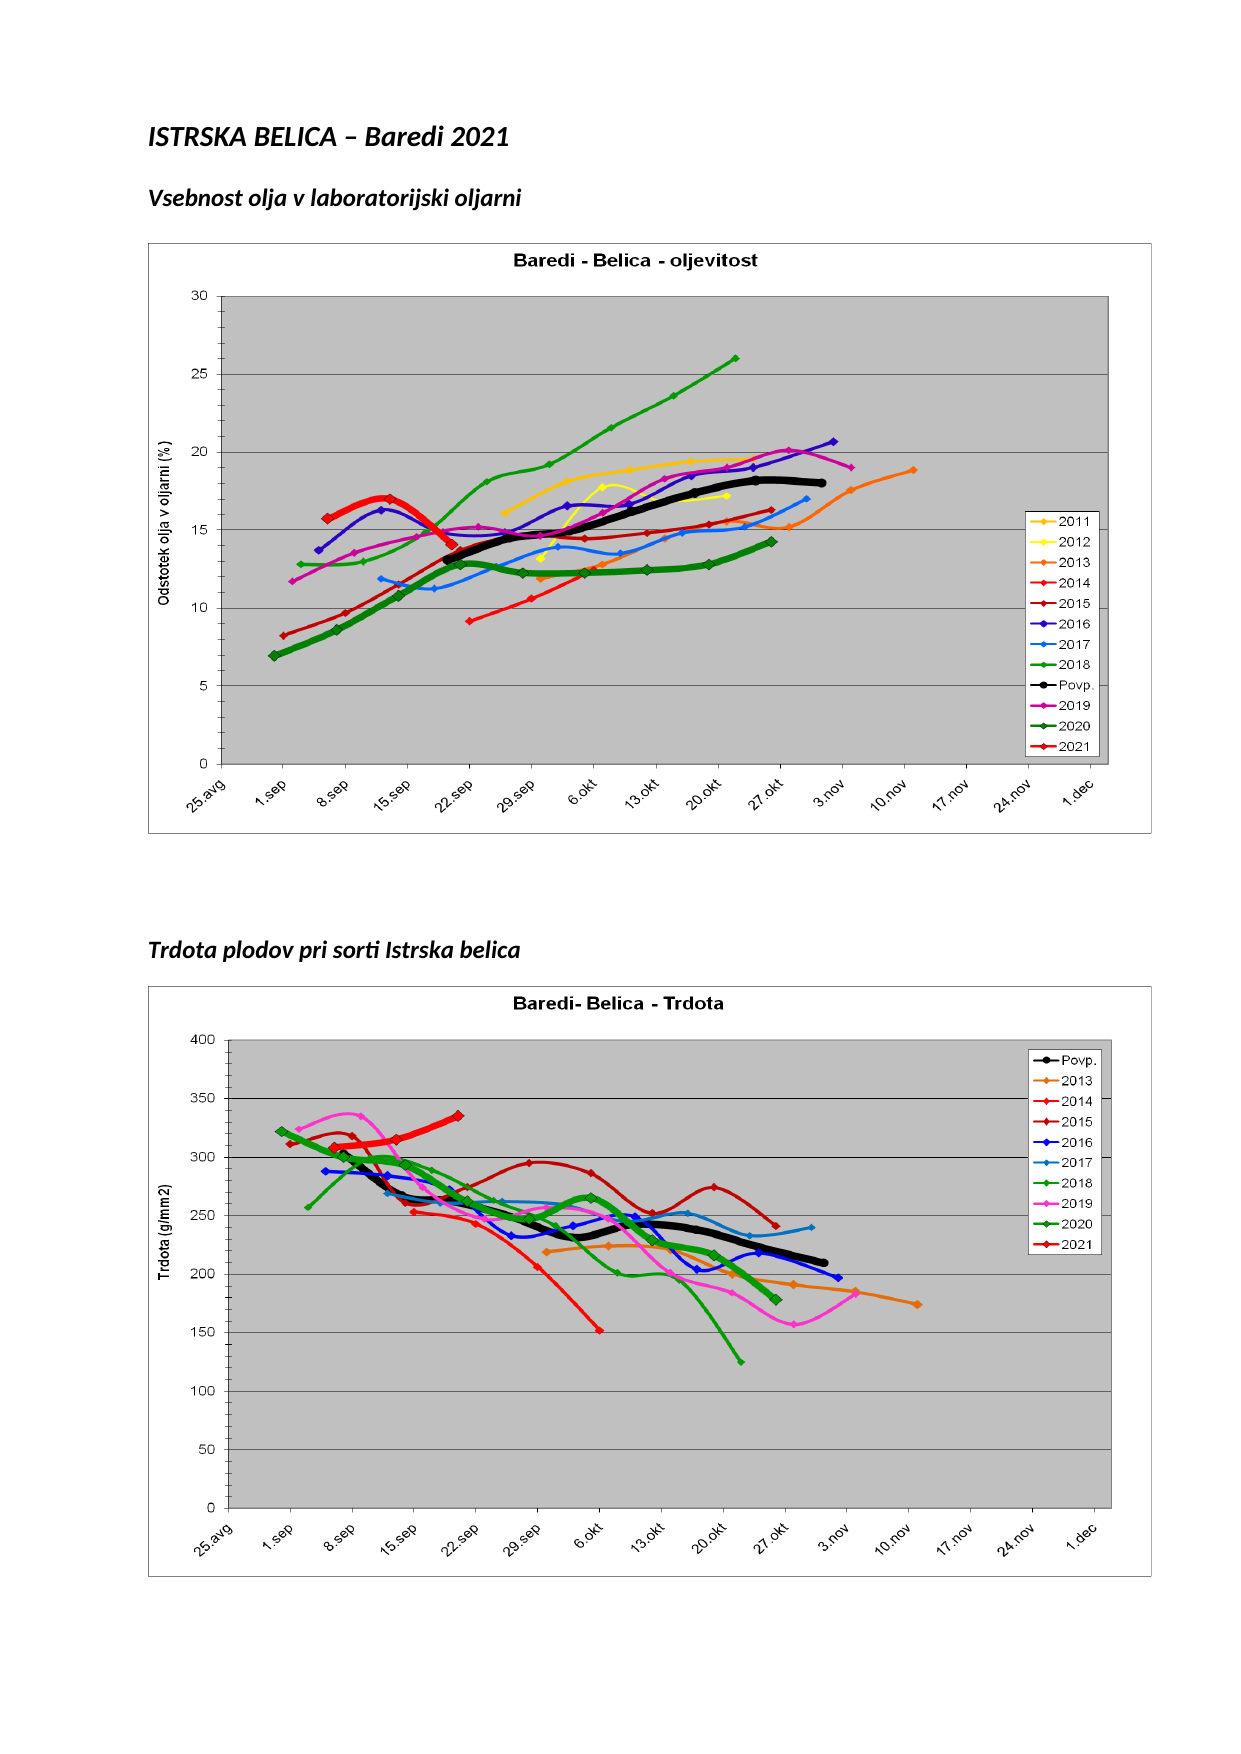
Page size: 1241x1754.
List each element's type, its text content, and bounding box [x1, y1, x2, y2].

text Trdota plodov pri sorti Istrska belica [148, 934, 1092, 965]
picture [147, 985, 1152, 1577]
text Vsebnost olja v laboratorijski oljarni [148, 182, 1092, 212]
picture [147, 242, 1152, 834]
text ISTRSKA BELICA – Baredi 2021 [148, 118, 1092, 154]
